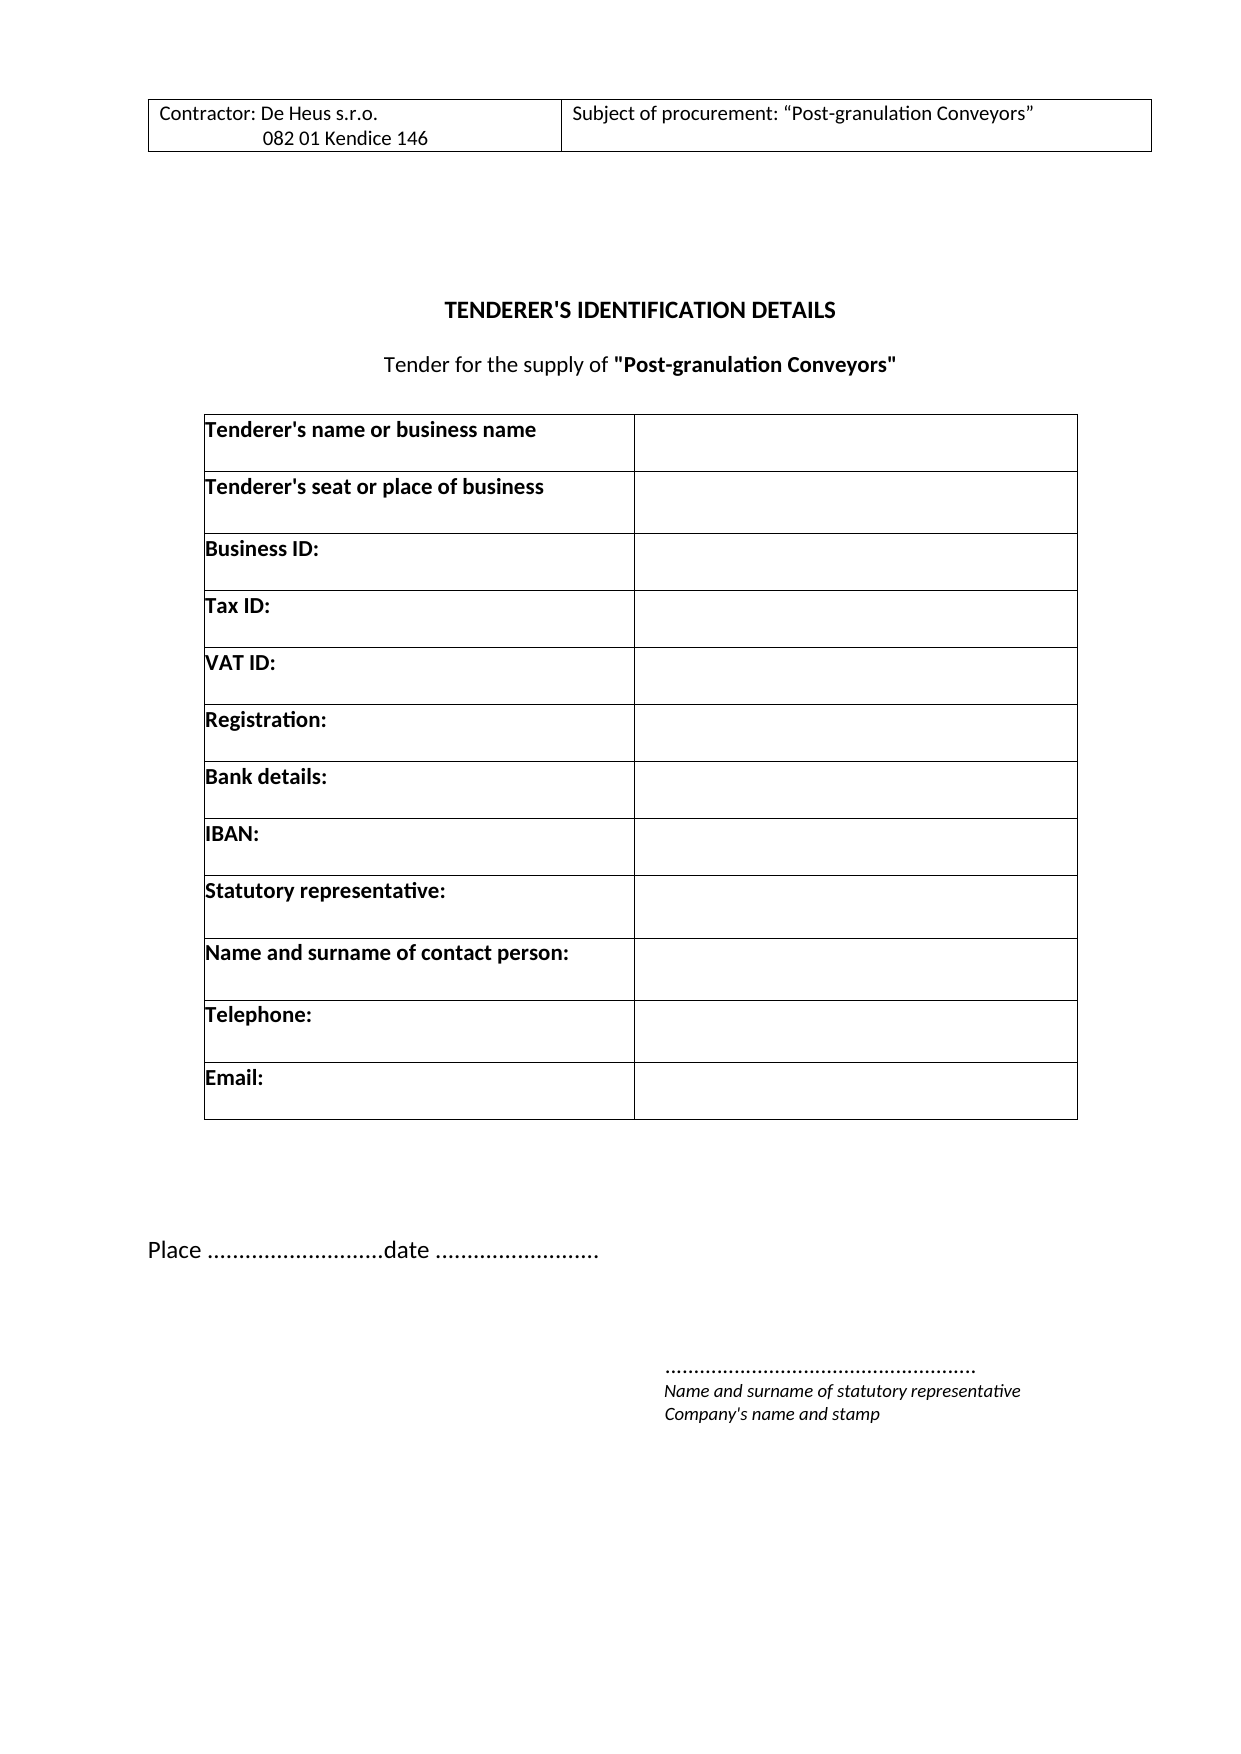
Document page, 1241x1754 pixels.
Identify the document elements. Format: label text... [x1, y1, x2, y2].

table_cell VAT ID: [205, 648, 634, 704]
table_cell [635, 705, 1077, 761]
table_cell [635, 1001, 1077, 1062]
table_cell Tax ID: [205, 591, 634, 647]
table_cell Registration: [205, 705, 634, 761]
table_cell Statutory representative: [205, 876, 634, 937]
table_header [635, 415, 1077, 471]
table_cell Name and surname of contact person: [205, 939, 634, 999]
table_cell Telephone: [205, 1001, 634, 1062]
text Name and surname of statutory representative [516, 1379, 1078, 1402]
table_cell [635, 819, 1077, 875]
table_cell [635, 472, 1077, 533]
text Company's name and stamp [148, 1402, 1078, 1425]
text ...................................................... [148, 1351, 1078, 1379]
table_cell Bank details: [205, 762, 634, 818]
text TENDERER's IDENTIFICATION DETAILS [203, 295, 1078, 325]
table_cell [635, 876, 1077, 937]
text Tender for the supply of "Post-granulation Conveyors" [148, 351, 1078, 379]
table_cell [635, 648, 1077, 704]
table_cell [635, 939, 1077, 999]
table_cell [635, 762, 1077, 818]
table_cell [635, 534, 1077, 590]
table_header Tenderer's name or business name [205, 415, 634, 471]
table_cell IBAN: [205, 819, 634, 875]
table_cell Email: [205, 1063, 634, 1119]
text Place ............................date .......................... [148, 1234, 1078, 1264]
table_cell [635, 591, 1077, 647]
table_cell [635, 1063, 1077, 1119]
table_cell Tenderer's seat or place of business [205, 472, 634, 533]
table_cell Business ID: [205, 534, 634, 590]
